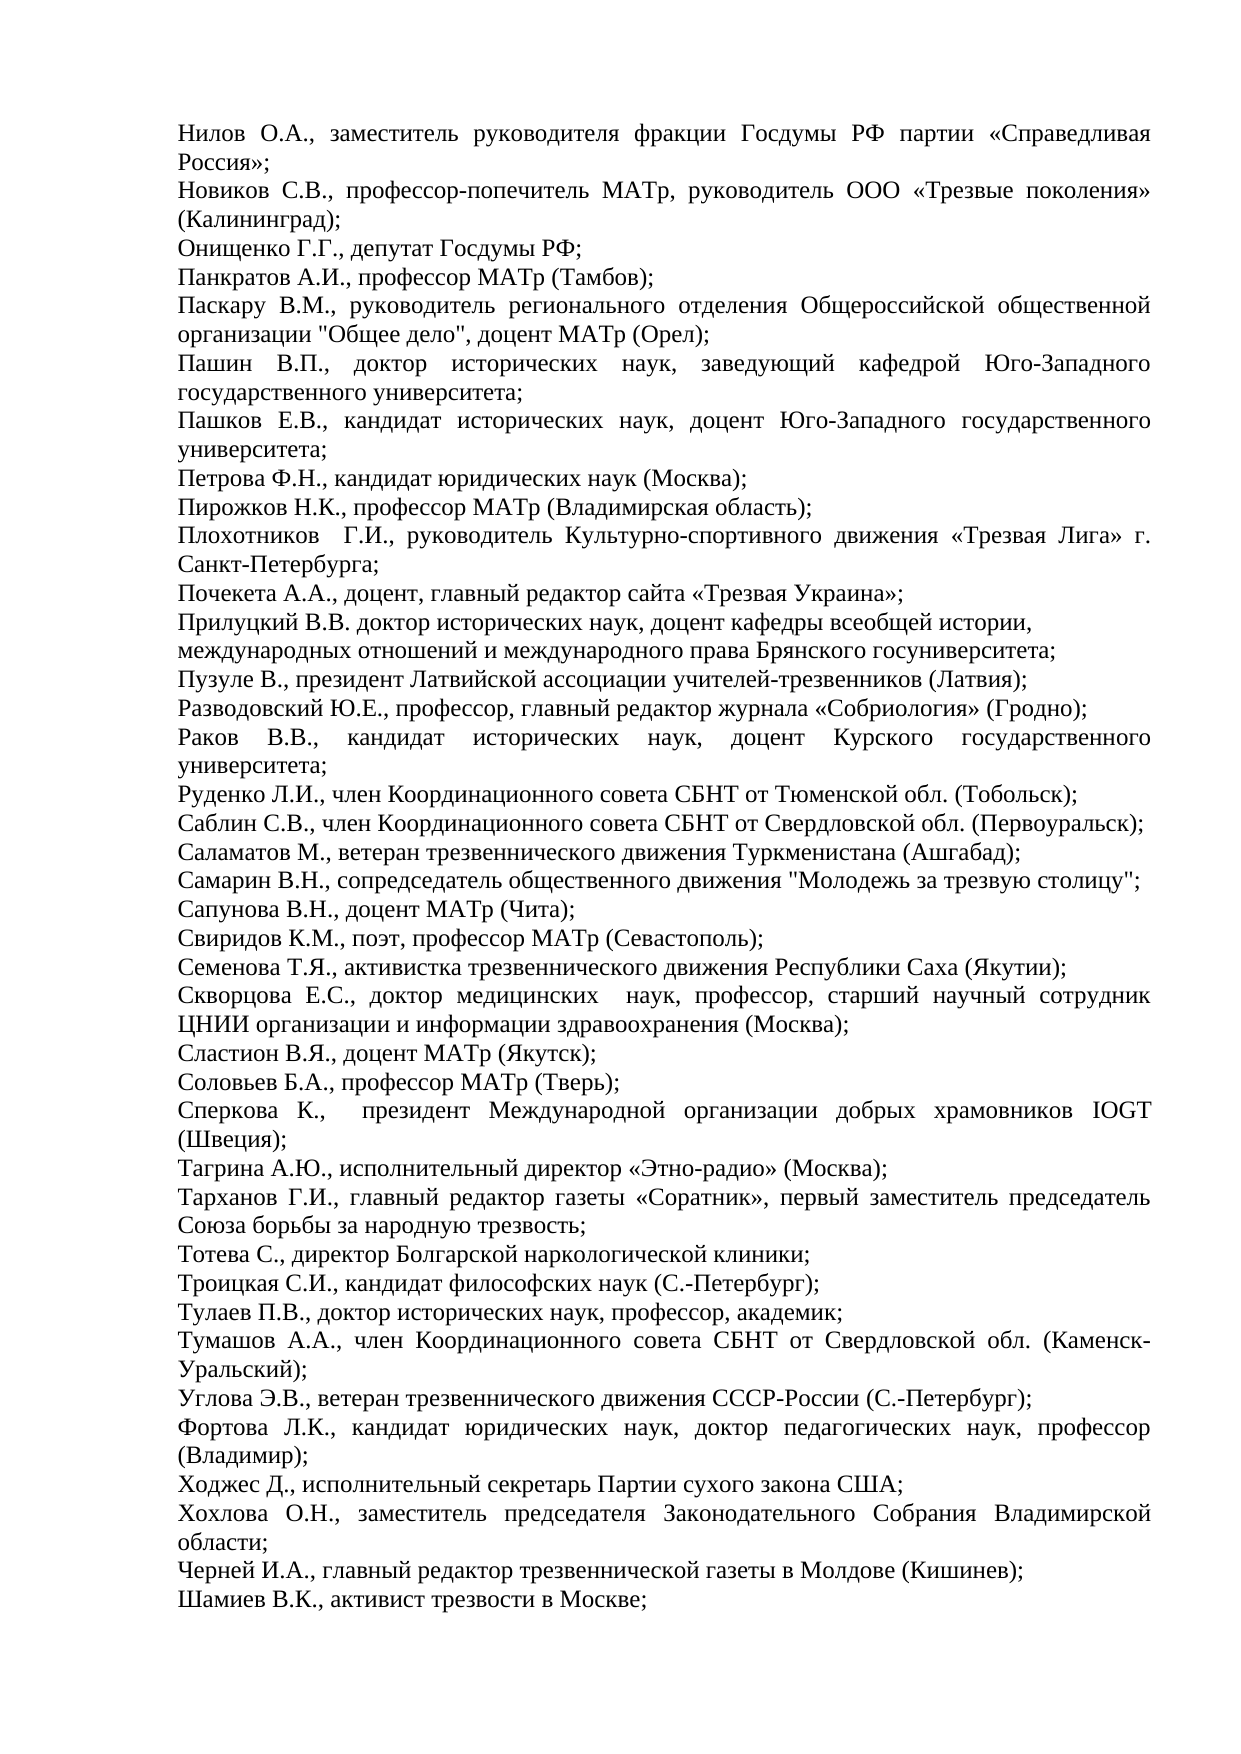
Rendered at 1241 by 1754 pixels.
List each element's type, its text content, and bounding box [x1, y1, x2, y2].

text Пирожков Н.К., профессор МАТр (Владимирская область); [177, 492, 1152, 521]
text Сластион В.Я., доцент МАТр (Якутск); [177, 1038, 1152, 1067]
text Тулаев П.В., доктор исторических наук, профессор, академик; [177, 1297, 1152, 1326]
text Разводовский Ю.Е., профессор, главный редактор журнала «Собриология» (Гродно); [177, 693, 1152, 722]
text Тарханов Г.И., главный редактор газеты «Соратник», первый заместитель председатель Союза борьбы за народную трезвость; [177, 1182, 1152, 1239]
text Сапунова В.Н., доцент МАТр (Чита); [177, 894, 1152, 923]
text Саламатов М., ветеран трезвеннического движения Туркменистана (Ашгабад); [177, 837, 1152, 866]
text Пузуле В., президент Латвийской ассоциации учителей-трезвенников (Латвия); [177, 664, 1152, 693]
text Ходжес Д., исполнительный секретарь Партии сухого закона США; [177, 1469, 1152, 1498]
text Тумашов А.А., член Координационного совета СБНТ от Свердловской обл. (Каменск-Уральский); [177, 1326, 1152, 1383]
text Плохотников Г.И., руководитель Культурно-спортивного движения «Трезвая Лига» г. Санкт-Петербурга; [177, 521, 1152, 578]
text Петрова Ф.Н., кандидат юридических наук (Москва); [177, 463, 1152, 492]
text Свиридов К.М., поэт, профессор МАТр (Севастополь); [177, 923, 1152, 952]
text Самарин В.Н., сопредседатель общественного движения "Молодежь за трезвую столицу"; [177, 866, 1152, 894]
text Шамиев В.К., активист трезвости в Москве; [177, 1584, 1152, 1613]
text Онищенко Г.Г., депутат Госдумы РФ; [177, 233, 1152, 262]
text Семенова Т.Я., активистка трезвеннического движения Республики Саха (Якутии); [177, 952, 1152, 981]
text Черней И.А., главный редактор трезвеннической газеты в Молдове (Кишинев); [177, 1556, 1152, 1584]
text международных отношений и международного права Брянского госуниверситета; [177, 636, 1152, 664]
text Хохлова О.Н., заместитель председателя Законодательного Собрания Владимирской области; [177, 1498, 1152, 1556]
text Прилуцкий В.В. доктор исторических наук, доцент кафедры всеобщей истории, [177, 607, 1152, 636]
text Саблин С.В., член Координационного совета СБНТ от Свердловской обл. (Первоуральск); [177, 808, 1152, 837]
text Сперкова К., президент Международной организации добрых храмовников IOGT (Швеция); [177, 1096, 1152, 1153]
text Углова Э.В., ветеран трезвеннического движения СССР-России (С.-Петербург); [177, 1383, 1152, 1412]
text Скворцова Е.С., доктор медицинских наук, профессор, старший научный сотрудник ЦНИИ организации и информации здравоохранения (Москва); [177, 981, 1152, 1038]
text Руденко Л.И., член Координационного совета СБНТ от Тюменской обл. (Тобольск); [177, 779, 1152, 808]
text Новиков С.В., профессор-попечитель МАТр, руководитель ООО «Трезвые поколения» (Калининград); [177, 176, 1152, 233]
text Фортова Л.К., кандидат юридических наук, доктор педагогических наук, профессор (Владимир); [177, 1412, 1152, 1469]
text Тотева С., директор Болгарской наркологической клиники; [177, 1239, 1152, 1268]
text Пашков Е.В., кандидат исторических наук, доцент Юго-Западного государственного университета; [177, 406, 1152, 463]
text Почекета А.А., доцент, главный редактор сайта «Трезвая Украина»; [177, 578, 1152, 607]
text Соловьев Б.А., профессор МАТр (Тверь); [177, 1067, 1152, 1096]
text Раков В.В., кандидат исторических наук, доцент Курского государственного университета; [177, 722, 1152, 779]
text Троицкая С.И., кандидат философских наук (С.-Петербург); [177, 1268, 1152, 1297]
text Тагрина А.Ю., исполнительный директор «Этно-радио» (Москва); [177, 1153, 1152, 1182]
text Панкратов А.И., профессор МАТр (Тамбов); [177, 262, 1152, 291]
text Паскару В.М., руководитель регионального отделения Общероссийской общественной организации "Общее дело", доцент МАТр (Орел); [177, 291, 1152, 348]
text Нилов О.А., заместитель руководителя фракции Госдумы РФ партии «Справедливая Россия»; [177, 118, 1152, 176]
text Пашин В.П., доктор исторических наук, заведующий кафедрой Юго-Западного государственного университета; [177, 348, 1152, 406]
